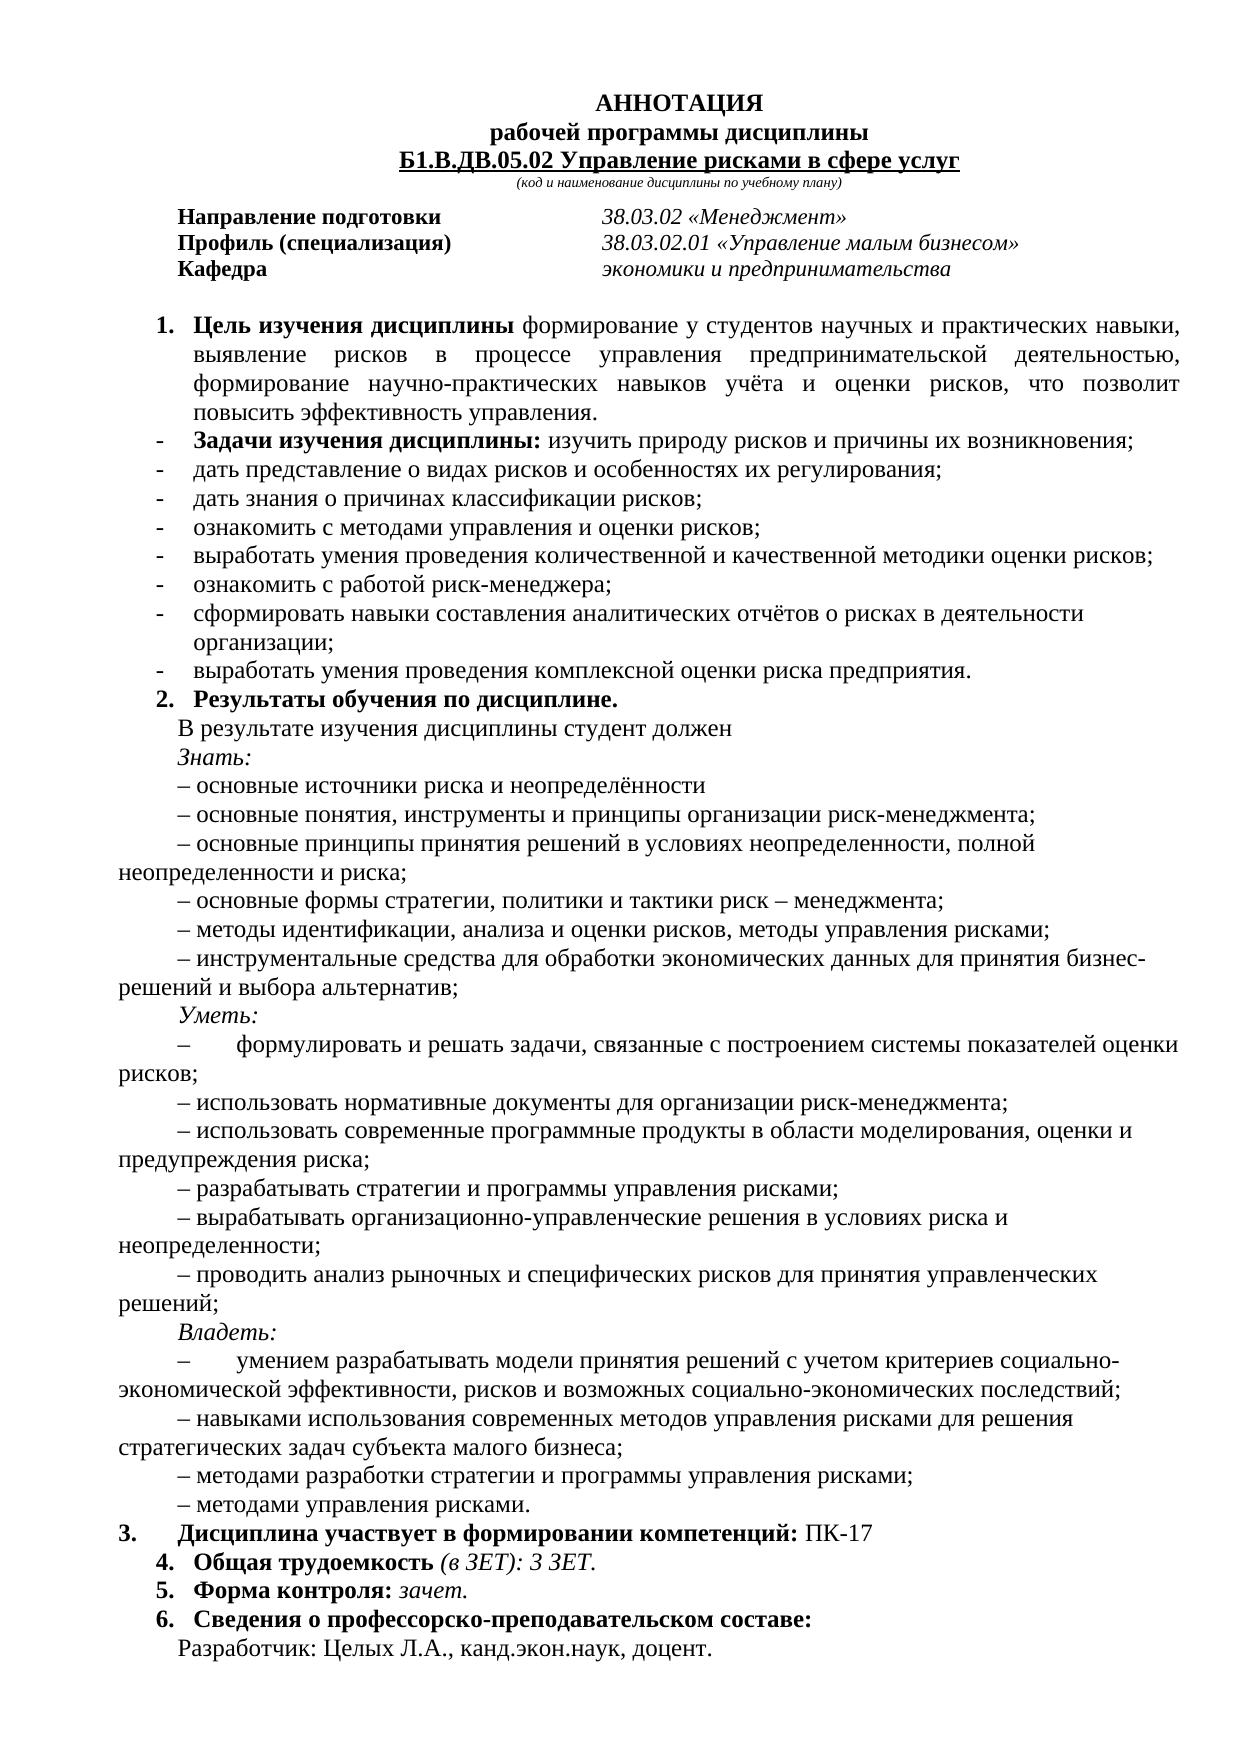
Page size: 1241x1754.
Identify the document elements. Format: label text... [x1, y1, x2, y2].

list Задачи изучения дисциплины: изучить природу рисков и причины их возникновения; [156, 426, 1181, 454]
text – методы идентификации, анализа и оценки рисков, методы управления рисками; [118, 914, 1181, 943]
text Знать: [118, 742, 1181, 771]
text – использовать современные программные продукты в области моделирования, оценки и предупреждения риска; [118, 1116, 1181, 1173]
text В результате изучения дисциплины студент должен [118, 713, 1181, 742]
list Результаты обучения по дисциплине. [156, 684, 1181, 713]
list сформировать навыки составления аналитических отчётов о рисках в деятельности организации; [156, 598, 1181, 656]
text рабочей программы дисциплины [118, 117, 1181, 145]
text – методами управления рисками. [118, 1489, 1181, 1518]
text – умением разрабатывать модели принятия решений с учетом критериев социально-экономической эффективности, рисков и возможных социально-экономических последствий; [118, 1346, 1181, 1403]
text – основные понятия, инструменты и принципы организации риск-менеджмента; [118, 799, 1181, 828]
text – основные принципы принятия решений в условиях неопределенности, полной неопределенности и риска; [118, 828, 1181, 886]
list дать представление о видах рисков и особенностях их регулирования; [156, 454, 1181, 483]
text – инструментальные средства для обработки экономических данных для принятия бизнес-решений и выбора альтернатив; [118, 943, 1181, 1001]
text – формулировать и решать задачи, связанные с построением системы показателей оценки рисков; [118, 1029, 1181, 1087]
list ознакомить с работой риск-менеджера; [156, 569, 1181, 598]
list дать знания о причинах классификации рисков; [156, 483, 1181, 512]
text Владеть: [118, 1317, 1181, 1346]
list Дисциплина участвует в формировании компетенций: ПК-17 [118, 1518, 1181, 1547]
text АННОТАЦИЯ [118, 88, 1181, 117]
text – разрабатывать стратегии и программы управления рисками; [118, 1173, 1181, 1202]
list выработать умения проведения комплексной оценки риска предприятия. [156, 656, 1181, 684]
list ознакомить с методами управления и оценки рисков; [156, 512, 1181, 541]
text – методами разработки стратегии и программы управления рисками; [118, 1461, 1181, 1489]
text Разработчик: Целых Л.А., канд.экон.наук, доцент. [118, 1633, 1181, 1662]
text – основные формы стратегии, политики и тактики риск – менеджмента; [118, 886, 1181, 914]
text (код и наименование дисциплины по учебному плану) [118, 174, 1181, 203]
list Цель изучения дисциплины формирование у студентов научных и практических навыки, выявление рисков в процессе управления предпринимательской деятельностью, формирование научно-практических навыков учёта и оценки рисков, что позволит повысить эффективность управления. [156, 311, 1181, 426]
text – вырабатывать организационно-управленческие решения в условиях риска и неопределенности; [118, 1202, 1181, 1259]
text – использовать нормативные документы для организации риск-менеджмента; [118, 1087, 1181, 1116]
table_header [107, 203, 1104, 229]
list Сведения о профессорско-преподавательском составе: [156, 1604, 1181, 1633]
list выработать умения проведения количественной и качественной методики оценки рисков; [156, 541, 1181, 569]
text Уметь: [118, 1001, 1181, 1029]
list Форма контроля: зачет. [156, 1576, 1181, 1604]
text – навыками использования современных методов управления рисками для решения стратегических задач субъекта малого бизнеса; [118, 1403, 1181, 1461]
text Б1.В.ДВ.05.02 Управление рисками в сфере услуг [118, 145, 1181, 174]
list Общая трудоемкость (в ЗЕТ): 3 ЗЕТ. [156, 1547, 1181, 1576]
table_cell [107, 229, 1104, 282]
text – основные источники риска и неопределённости [118, 771, 1181, 799]
text – проводить анализ рыночных и специфических рисков для принятия управленческих решений; [118, 1259, 1181, 1317]
